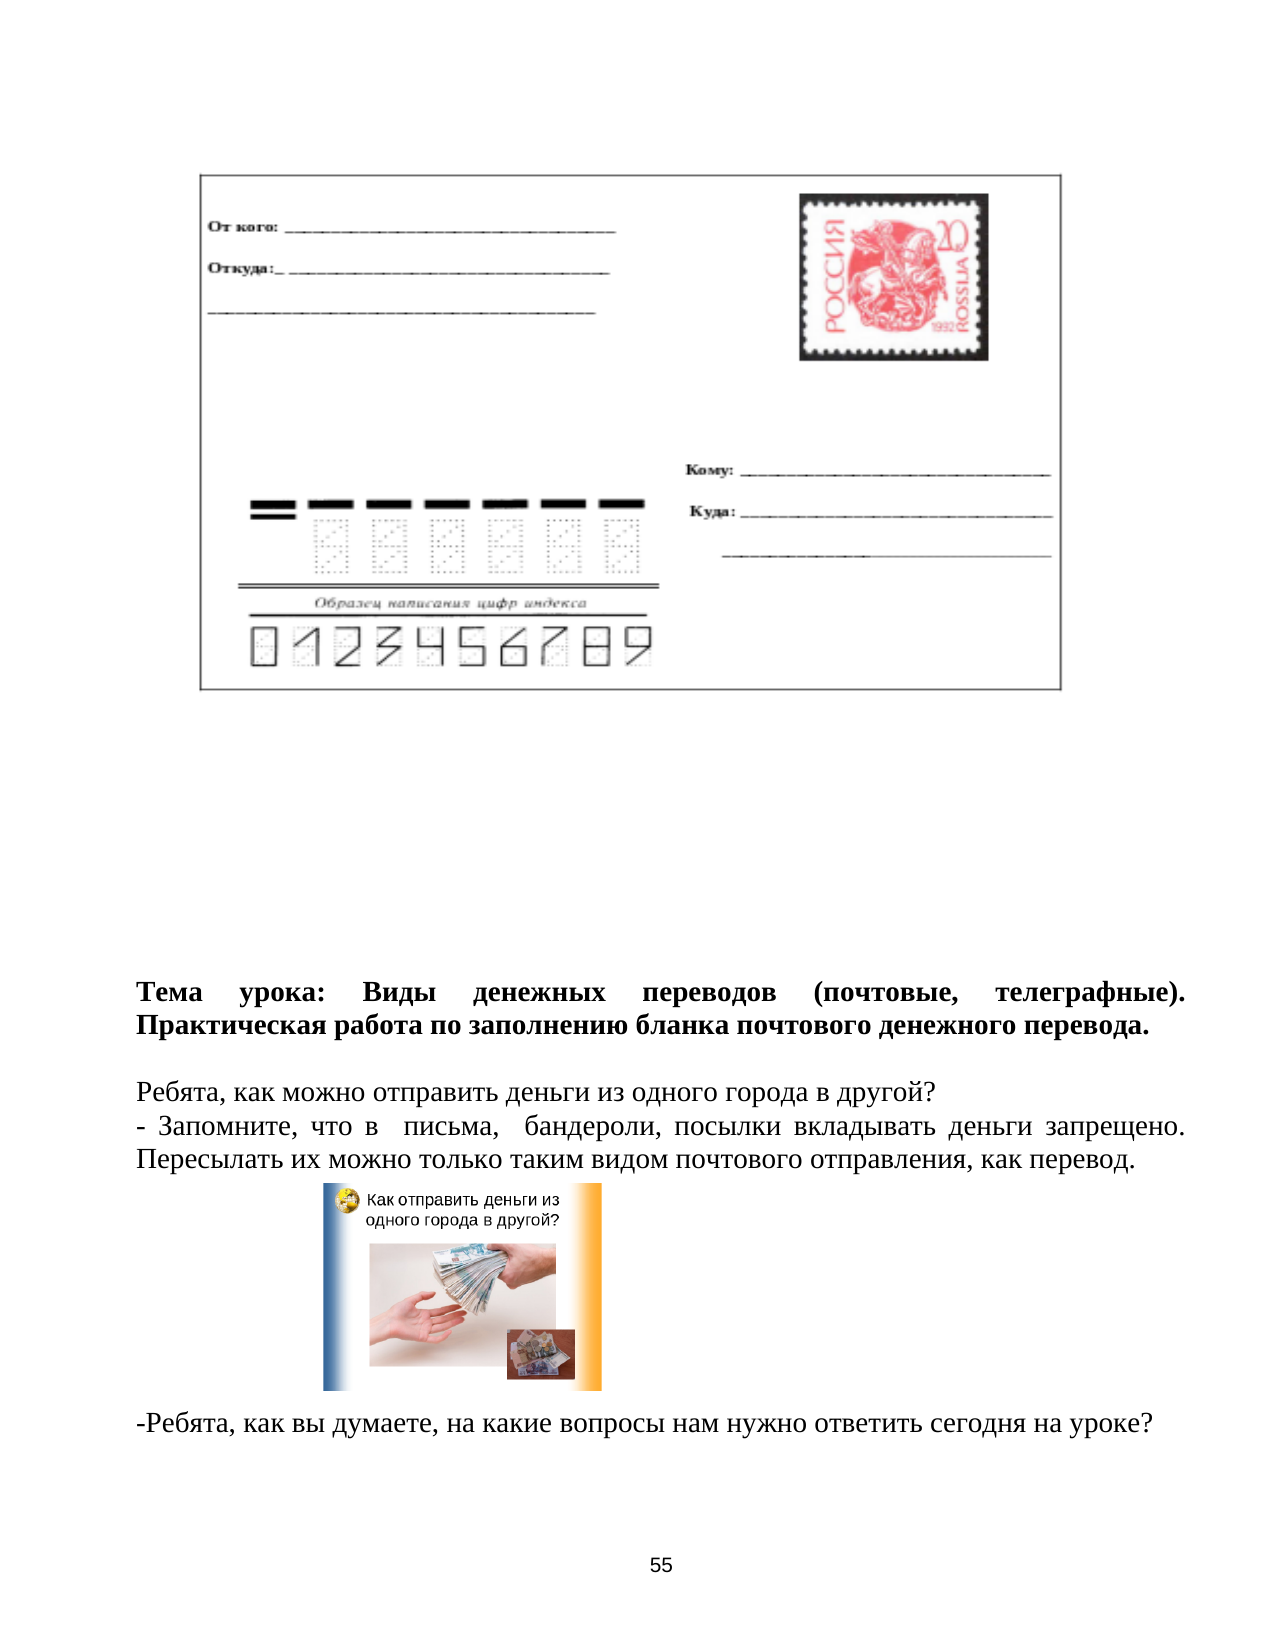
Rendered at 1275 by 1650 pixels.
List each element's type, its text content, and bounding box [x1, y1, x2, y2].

text Тема урока: Виды денежных переводов (почтовые, телеграфные). Практическая работа по заполнению бланка почтового денежного перевода. [136, 974, 1186, 1041]
text - Запомните, что в письма, бандероли, посылки вкладывать деньги запрещено. Пересылать их можно только таким видом почтового отправления, как перевод. [136, 1108, 1186, 1175]
text -Ребята, как вы думаете, на какие вопросы нам нужно ответить сегодня на уроке? [136, 1405, 1186, 1438]
text Ребята, как можно отправить деньги из одного города в другой? [136, 1074, 1186, 1108]
